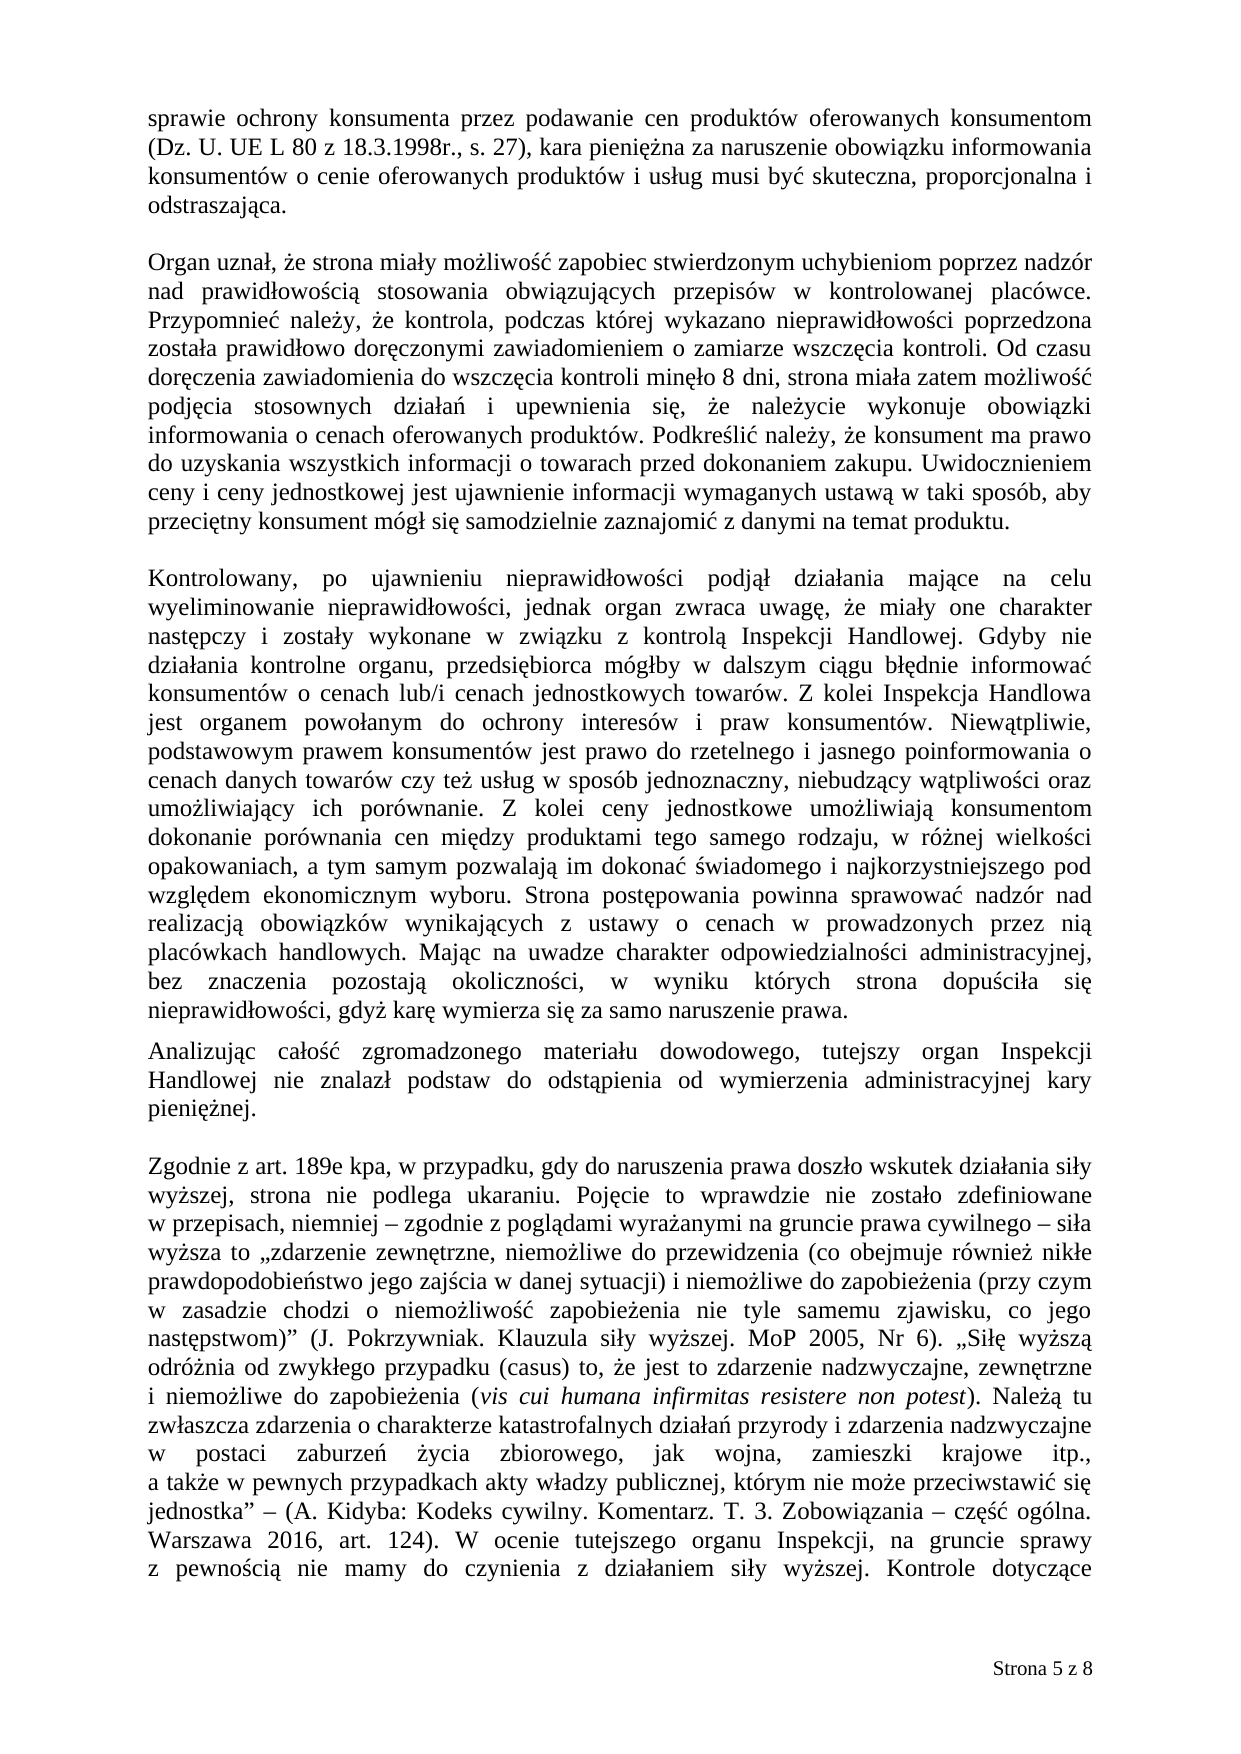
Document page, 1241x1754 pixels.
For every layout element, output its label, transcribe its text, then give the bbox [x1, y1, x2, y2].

text Kontrolowany, po ujawnieniu nieprawidłowości podjął działania mające na celu wyeliminowanie nieprawidłowości, jednak organ zwraca uwagę, że miały one charakter następczy i zostały wykonane w związku z kontrolą Inspekcji Handlowej. Gdyby nie działania kontrolne organu, przedsiębiorca mógłby w dalszym ciągu błędnie informować konsumentów o cenach lub/i cenach jednostkowych towarów. Z kolei Inspekcja Handlowa jest organem powołanym do ochrony interesów i praw konsumentów. Niewątpliwie, podstawowym prawem konsumentów jest prawo do rzetelnego i jasnego poinformowania o cenach danych towarów czy też usług w sposób jednoznaczny, niebudzący wątpliwości oraz umożliwiający ich porównanie. Z kolei ceny jednostkowe umożliwiają konsumentom dokonanie porównania cen między produktami tego samego rodzaju, w różnej wielkości opakowaniach, a tym samym pozwalają im dokonać świadomego i najkorzystniejszego pod względem ekonomicznym wyboru. Strona postępowania powinna sprawować nadzór nad realizacją obowiązków wynikających z ustawy o cenach w prowadzonych przez nią placówkach handlowych. Mając na uwadze charakter odpowiedzialności administracyjnej, bez znaczenia pozostają okoliczności, w wyniku których strona dopuściła się nieprawidłowości, gdyż karę wymierza się za samo naruszenie prawa. [148, 563, 1093, 1023]
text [148, 103, 1093, 218]
text Organ uznał, że strona miały możliwość zapobiec stwierdzonym uchybieniom poprzez nadzór nad prawidłowością stosowania obwiązujących przepisów w kontrolowanej placówce. Przypomnieć należy, że kontrola, podczas której wykazano nieprawidłowości poprzedzona została prawidłowo doręczonymi zawiadomieniem o zamiarze wszczęcia kontroli. Od czasu doręczenia zawiadomienia do wszczęcia kontroli minęło 8 dni, strona miała zatem możliwość podjęcia stosownych działań i upewnienia się, że należycie wykonuje obowiązki informowania o cenach oferowanych produktów. Podkreślić należy, że konsument ma prawo do uzyskania wszystkich informacji o towarach przed dokonaniem zakupu. Uwidocznieniem ceny i ceny jednostkowej jest ujawnienie informacji wymaganych ustawą w taki sposób, aby przeciętny konsument mógł się samodzielnie zaznajomić z danymi na temat produktu. [148, 247, 1093, 535]
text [148, 1151, 1093, 1582]
text Analizując całość zgromadzonego materiału dowodowego, tutejszy organ Inspekcji Handlowej nie znalazł podstaw do odstąpienia od wymierzenia administracyjnej kary pieniężnej. [148, 1036, 1093, 1122]
